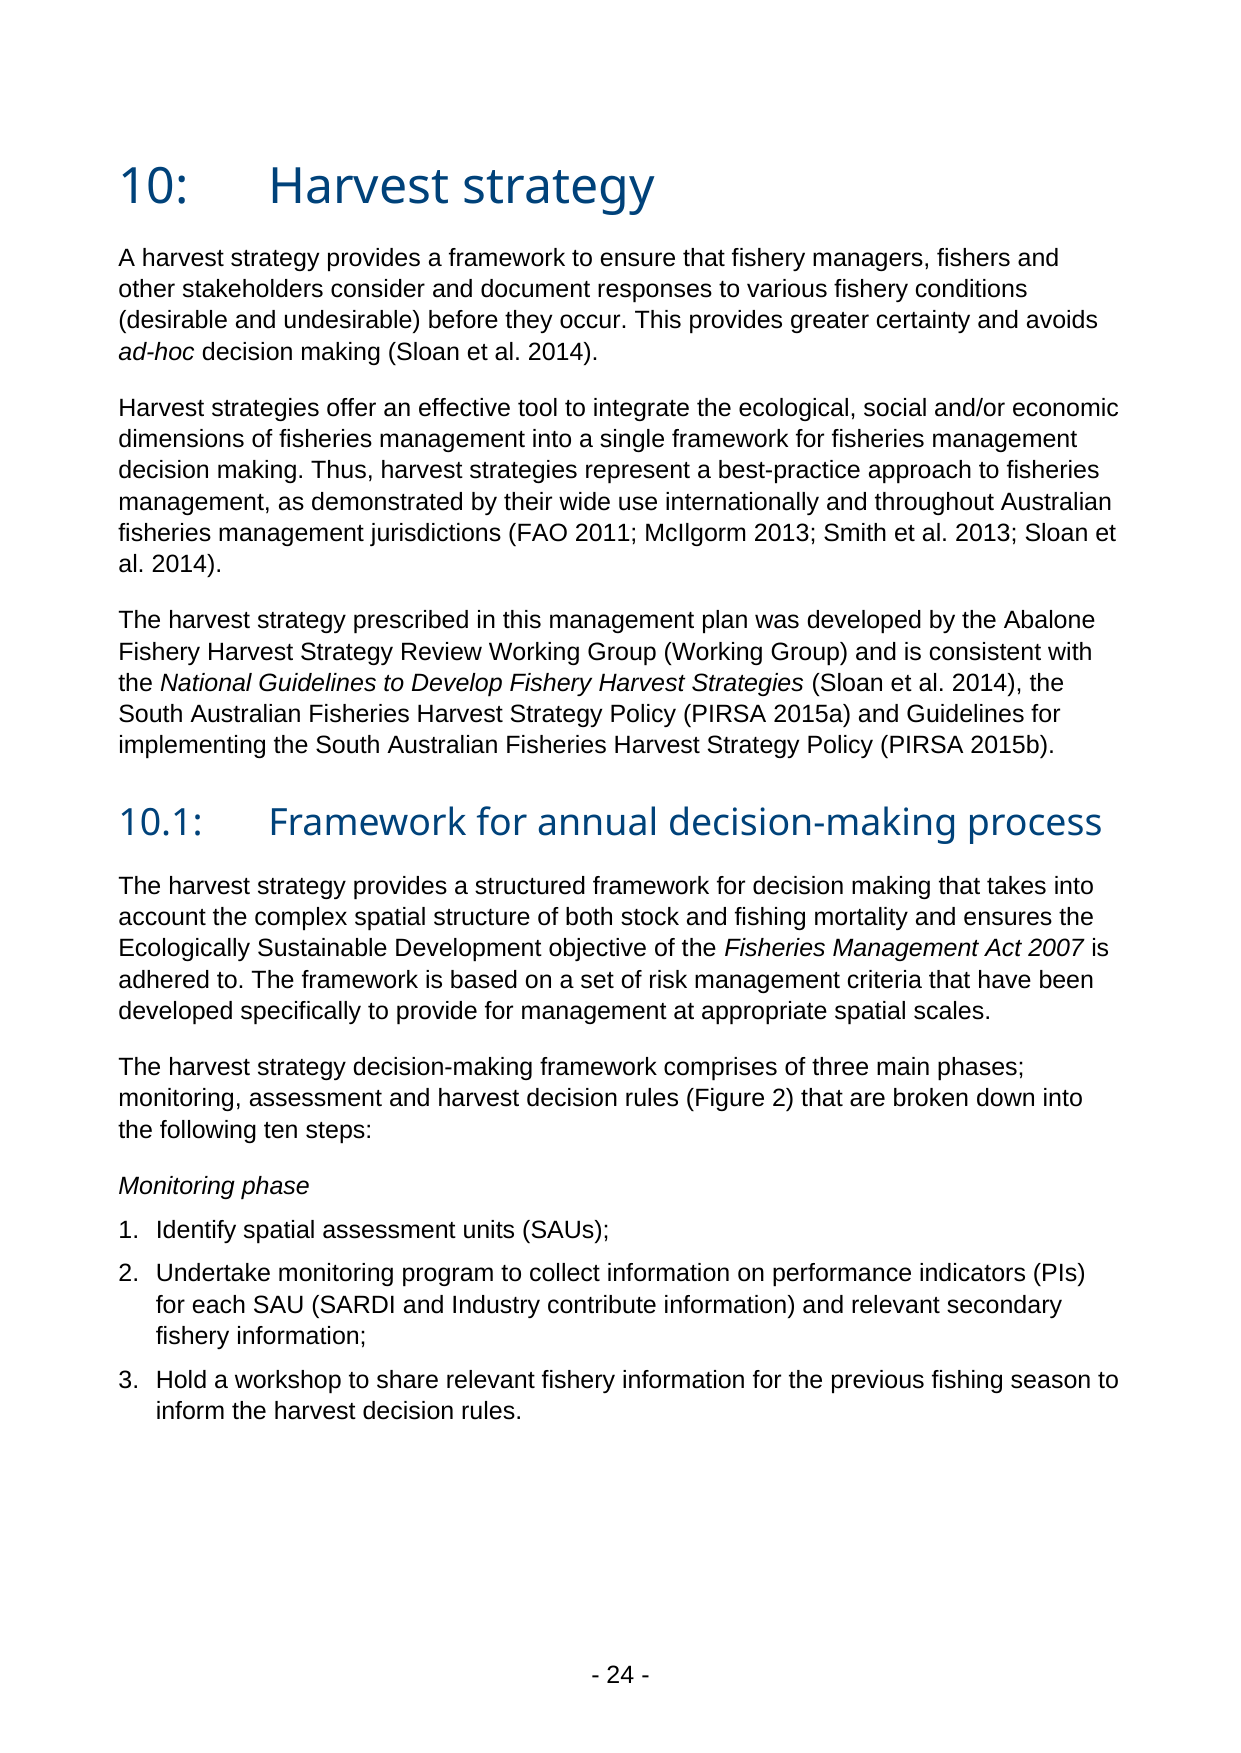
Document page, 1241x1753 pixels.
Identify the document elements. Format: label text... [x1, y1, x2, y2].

text Harvest strategies offer an effective tool to integrate the ecological, social and/or economic dimensions of fisheries management into a single framework for fisheries management decision making. Thus, harvest strategies represent a best-practice approach to fisheries management, as demonstrated by their wide use internationally and throughout Australian fisheries management jurisdictions (FAO 2011; McIlgorm 2013; Smith et al. 2013; Sloan et al. 2014). [118, 391, 1122, 579]
text The harvest strategy provides a structured framework for decision making that takes into account the complex spatial structure of both stock and fishing mortality and ensures the Ecologically Sustainable Development objective of the Fisheries Management Act 2007 is adhered to. The framework is based on a set of risk management criteria that have been developed specifically to provide for management at appropriate spatial scales. [118, 869, 1122, 1026]
text The harvest strategy prescribed in this management plan was developed by the Abalone Fishery Harvest Strategy Review Working Group (Working Group) and is consistent with the National Guidelines to Develop Fishery Harvest Strategies (Sloan et al. 2014), the South Australian Fisheries Harvest Strategy Policy (PIRSA 2015a) and Guidelines for implementing the South Australian Fisheries Harvest Strategy Policy (PIRSA 2015b). [118, 604, 1122, 760]
list Identify spatial assessment units (SAUs); [118, 1213, 1122, 1244]
subtitle Harvest strategy [118, 154, 1122, 216]
list Hold a workshop to share relevant fishery information for the previous fishing season to inform the harvest decision rules. [118, 1363, 1122, 1426]
text The harvest strategy decision-making framework comprises of three main phases; monitoring, assessment and harvest decision rules (Figure 2) that are broken down into the following ten steps: [118, 1051, 1122, 1144]
text Monitoring phase [118, 1169, 1122, 1201]
subtitle Framework for annual decision-making process [118, 797, 1122, 844]
text A harvest strategy provides a framework to ensure that fishery managers, fishers and other stakeholders consider and document responses to various fishery conditions (desirable and undesirable) before they occur. This provides greater certainty and avoids ad-hoc decision making (Sloan et al. 2014). [118, 241, 1122, 366]
list Undertake monitoring program to collect information on performance indicators (PIs) for each SAU (SARDI and Industry contribute information) and relevant secondary fishery information; [118, 1257, 1122, 1351]
